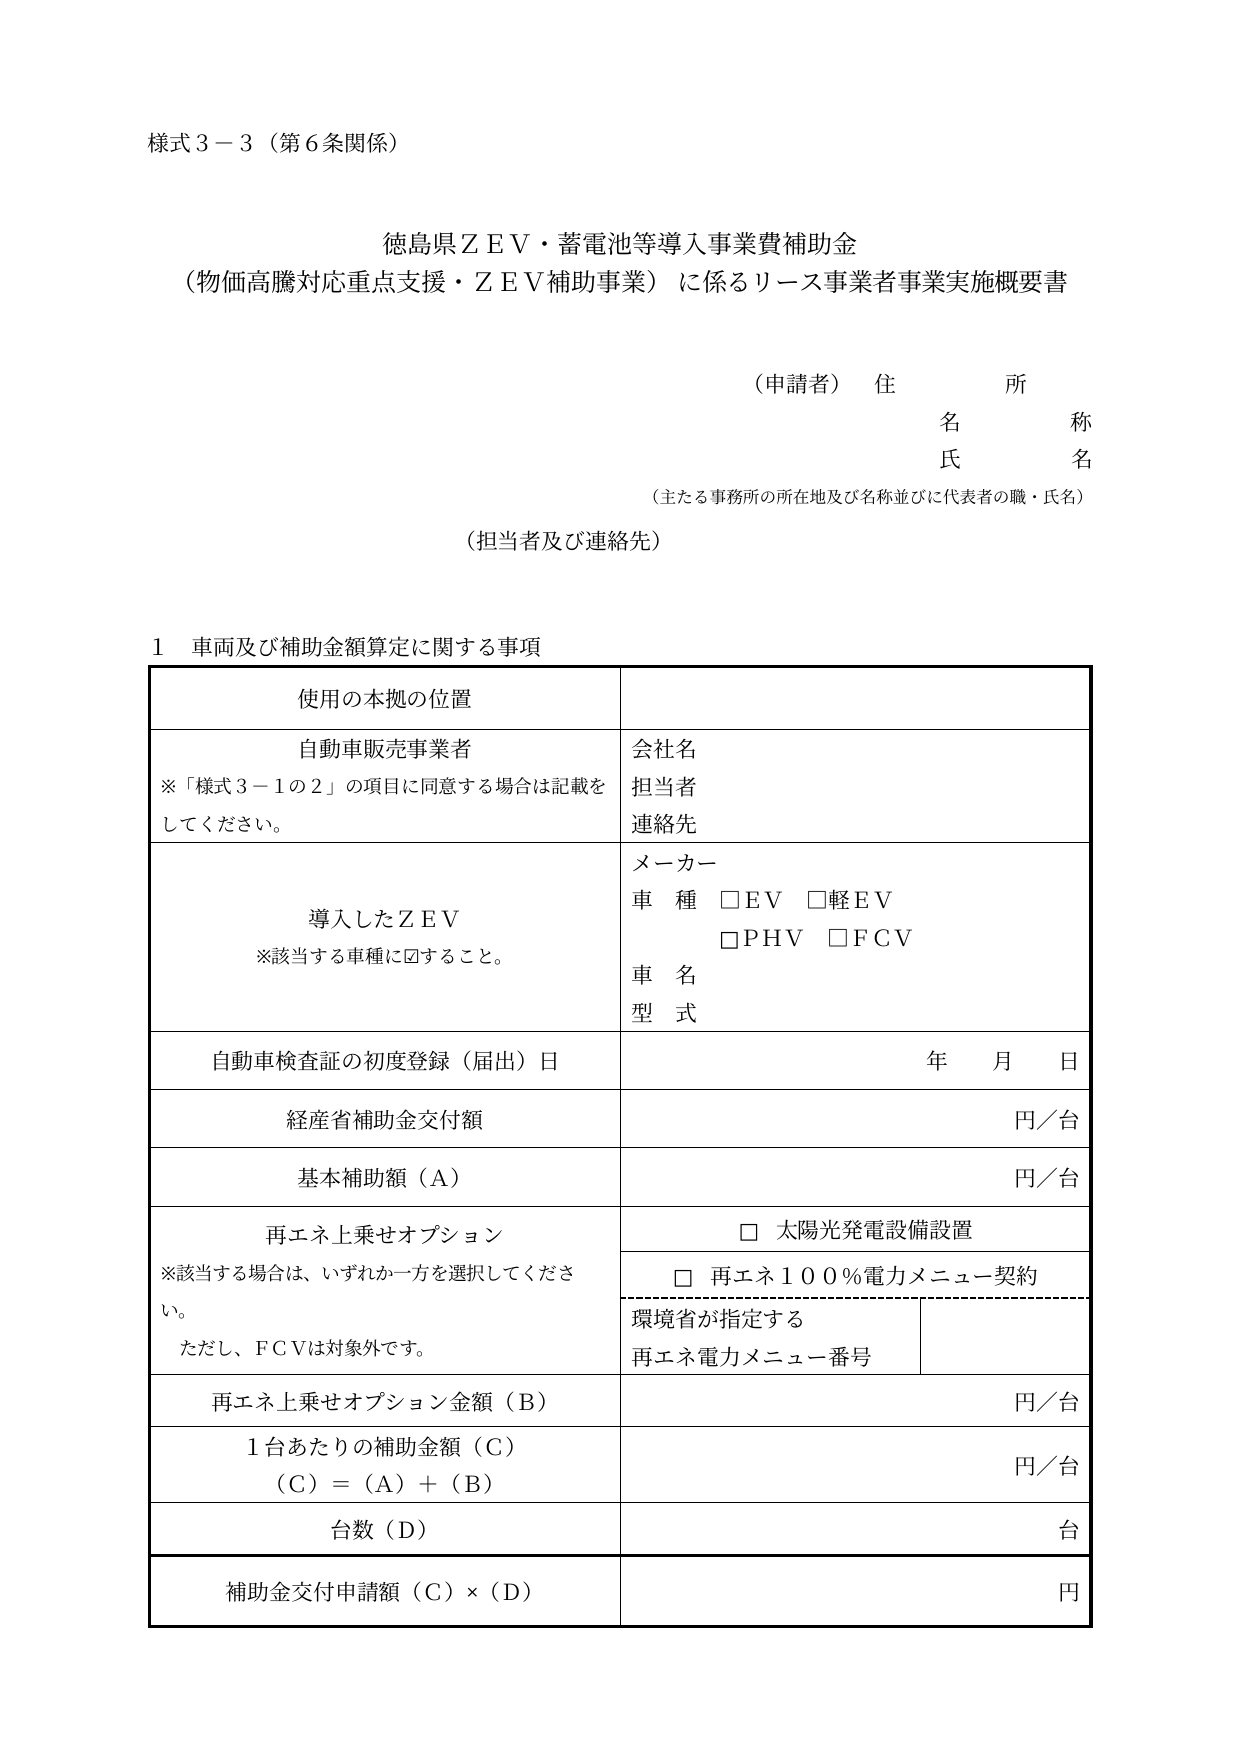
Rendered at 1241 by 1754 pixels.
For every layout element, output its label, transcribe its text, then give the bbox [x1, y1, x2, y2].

table_cell 円／台 [621, 1148, 1089, 1206]
text 名 称 [148, 402, 1092, 439]
table_cell 円 [621, 1557, 1089, 1625]
table_cell 補助金交付申請額（Ｃ）×（Ｄ） [151, 1557, 620, 1625]
table_cell メーカー 車 種 □ＥＶ □軽ＥＶ □ＰＨＶ □ＦＣＶ 車 名 型 式 [621, 843, 1089, 1031]
table_header [621, 668, 1089, 728]
table_cell １台あたりの補助金額（Ｃ） （Ｃ）＝（Ａ）＋（Ｂ） [151, 1427, 620, 1502]
text （担当者及び連絡先） [148, 514, 1092, 589]
table_cell 経産省補助金交付額 [151, 1090, 620, 1147]
table_cell 再エネ１００％電力メニュー契約 [621, 1252, 1089, 1297]
table_cell 再エネ上乗せオプション ※該当する場合は、いずれか一方を選択してください。 ただし、ＦＣＶは対象外です。 [151, 1207, 620, 1374]
table_cell 年 月 日 [621, 1032, 1089, 1089]
text （物価高騰対応重点支援・ＺＥＶ補助事業） に係るリース事業者事業実施概要書 [148, 262, 1092, 299]
table_cell 円／台 [621, 1090, 1089, 1147]
table_cell [921, 1297, 1089, 1374]
table_cell 台 [621, 1503, 1089, 1554]
table_cell 円／台 [621, 1375, 1089, 1426]
table_cell 円／台 [621, 1427, 1089, 1502]
text （主たる事務所の所在地及び名称並びに代表者の職・氏名） [148, 477, 1092, 514]
table_cell 自動車販売事業者 ※「様式３－１の２」の項目に同意する場合は記載をしてください。 [151, 730, 620, 842]
table_cell 台数（Ｄ） [151, 1503, 620, 1554]
table_header 使用の本拠の位置 [151, 668, 620, 728]
text １ 車両及び補助金額算定に関する事項 [148, 627, 1092, 664]
text 氏 名 [148, 439, 1092, 477]
text 徳島県ＺＥＶ・蓄電池等導入事業費補助金 [148, 224, 1092, 262]
table_cell 再エネ上乗せオプション金額（Ｂ） [151, 1375, 620, 1426]
table_cell 基本補助額（Ａ） [151, 1148, 620, 1206]
text 様式３－３（第６条関係） [148, 123, 1092, 160]
table_cell 自動車検査証の初度登録（届出）日 [151, 1032, 620, 1089]
table_cell 会社名 担当者 連絡先 [621, 730, 1089, 842]
table_cell 環境省が指定する 再エネ電力メニュー番号 [621, 1297, 920, 1374]
text （申請者） 住 所 [148, 364, 1027, 402]
table_cell 太陽光発電設備設置 [621, 1207, 1089, 1251]
table_cell 導入したＺＥＶ ※該当する車種に☑すること。 [151, 843, 620, 1031]
